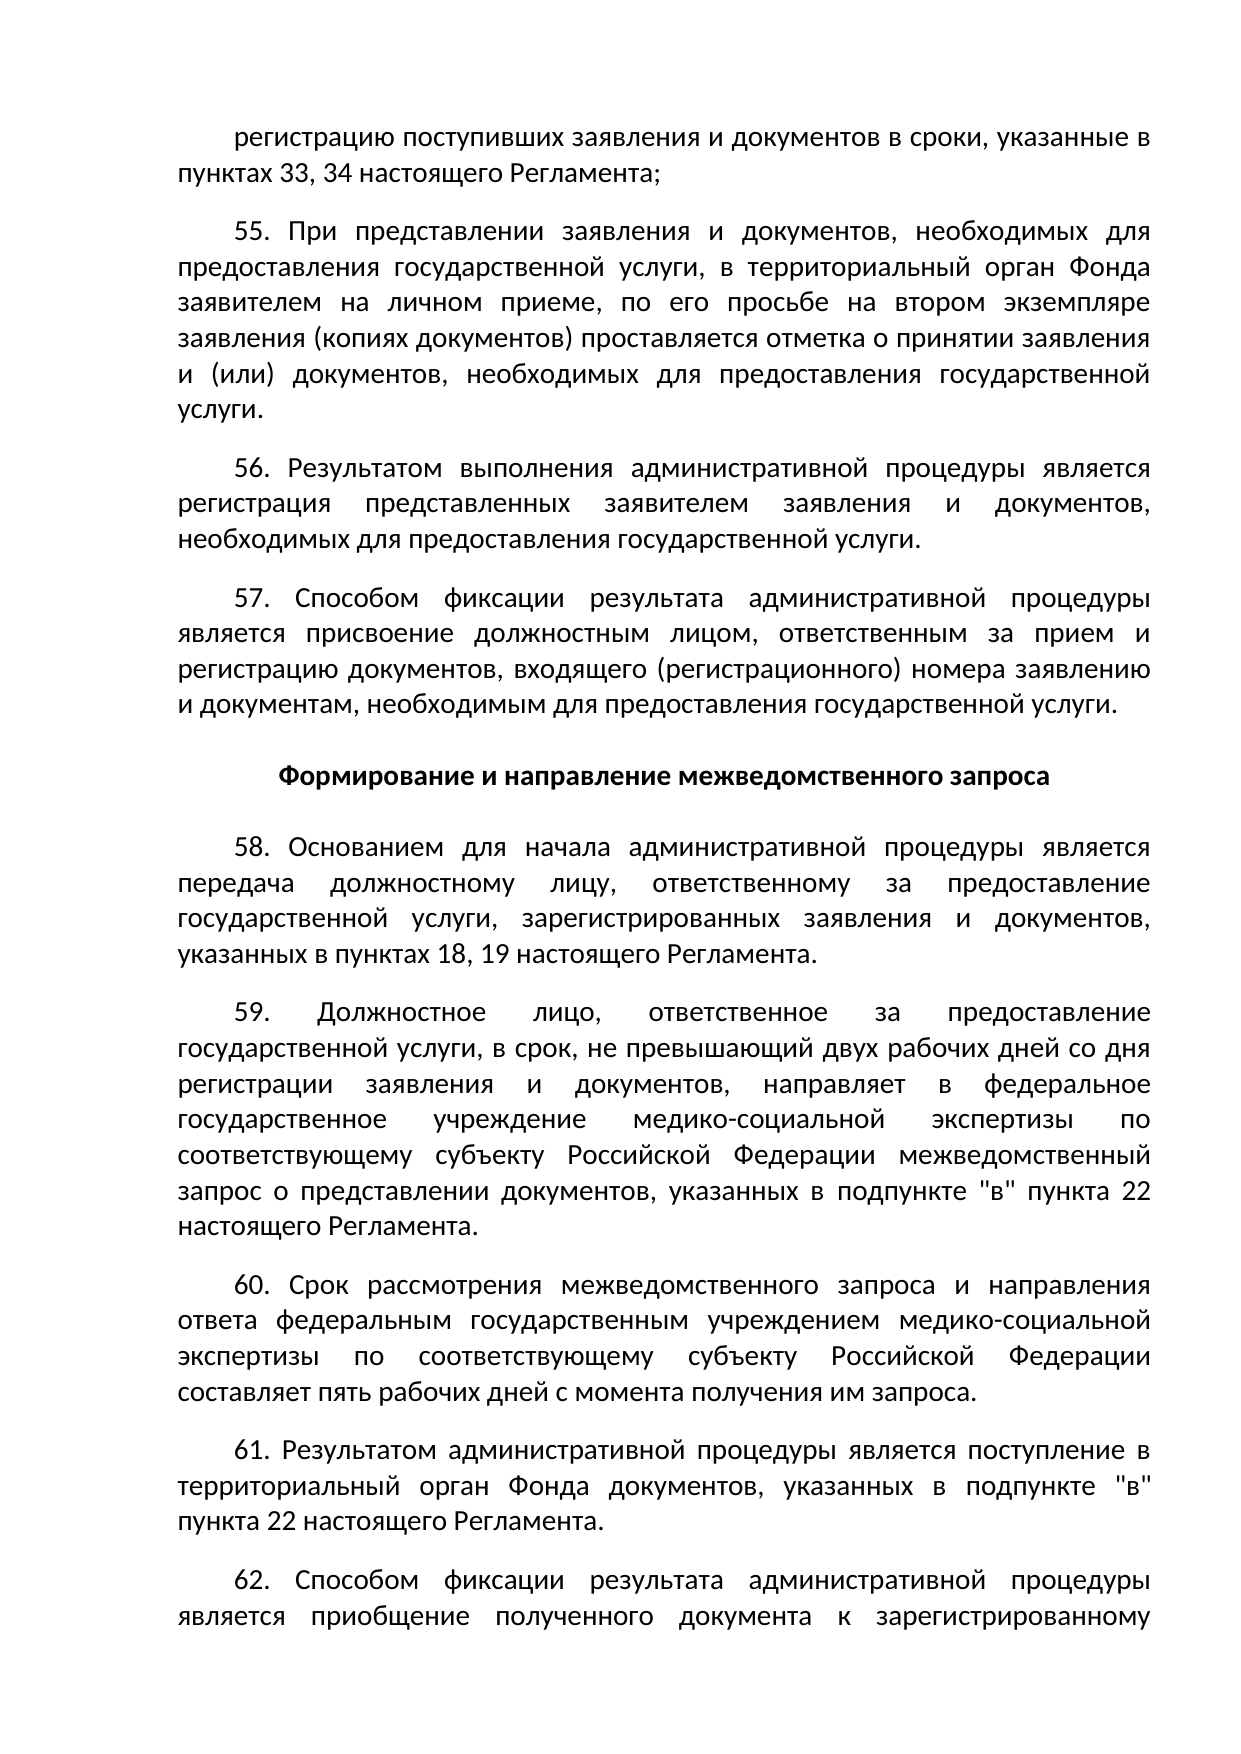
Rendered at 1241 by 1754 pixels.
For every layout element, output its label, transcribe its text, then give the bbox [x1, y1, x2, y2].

text 57. Способом фиксации результата административной процедуры является присвоение должностным лицом, ответственным за прием и регистрацию документов, входящего (регистрационного) номера заявлению и документам, необходимым для предоставления государственной услуги. [177, 579, 1152, 721]
text 60. Срок рассмотрения межведомственного запроса и направления ответа федеральным государственным учреждением медико-социальной экспертизы по соответствующему субъекту Российской Федерации составляет пять рабочих дней с момента получения им запроса. [177, 1266, 1152, 1408]
text 55. При представлении заявления и документов, необходимых для предоставления государственной услуги, в территориальный орган Фонда заявителем на личном приеме, по его просьбе на втором экземпляре заявления (копиях документов) проставляется отметка о принятии заявления и (или) документов, необходимых для предоставления государственной услуги. [177, 212, 1152, 426]
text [177, 1561, 1152, 1632]
text 56. Результатом выполнения административной процедуры является регистрация представленных заявителем заявления и документов, необходимых для предоставления государственной услуги. [177, 449, 1152, 556]
text регистрацию поступивших заявления и документов в сроки, указанные в пунктах 33, 34 настоящего Регламента; [177, 118, 1152, 189]
text 61. Результатом административной процедуры является поступление в территориальный орган Фонда документов, указанных в подпункте "в" пункта 22 настоящего Регламента. [177, 1431, 1152, 1538]
text 59. Должностное лицо, ответственное за предоставление государственной услуги, в срок, не превышающий двух рабочих дней со дня регистрации заявления и документов, направляет в федеральное государственное учреждение медико-социальной экспертизы по соответствующему субъекту Российской Федерации межведомственный запрос о представлении документов, указанных в подпункте "в" пункта 22 настоящего Регламента. [177, 993, 1152, 1243]
text 58. Основанием для начала административной процедуры является передача должностному лицу, ответственному за предоставление государственной услуги, зарегистрированных заявления и документов, указанных в пунктах 18, 19 настоящего Регламента. [177, 828, 1152, 971]
title Формирование и направление межведомственного запроса [177, 757, 1152, 792]
